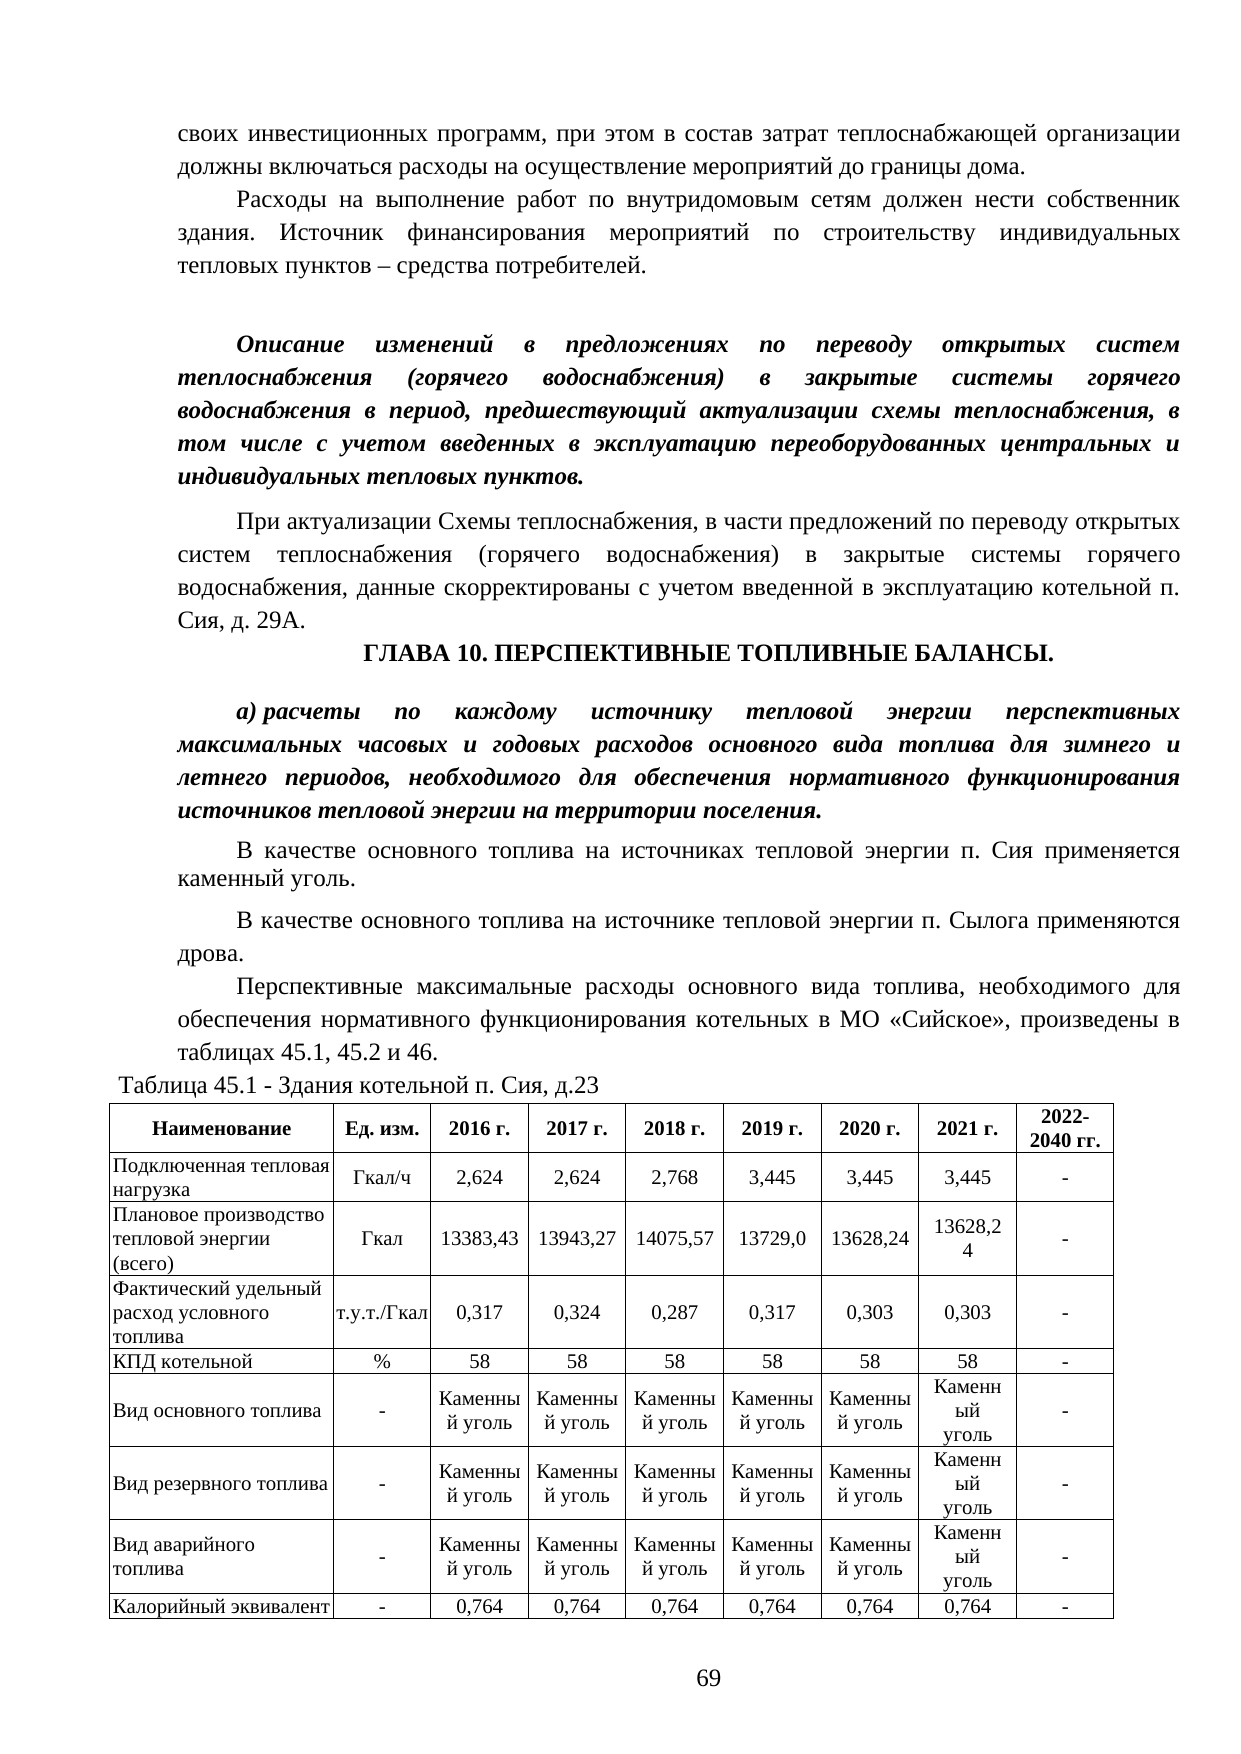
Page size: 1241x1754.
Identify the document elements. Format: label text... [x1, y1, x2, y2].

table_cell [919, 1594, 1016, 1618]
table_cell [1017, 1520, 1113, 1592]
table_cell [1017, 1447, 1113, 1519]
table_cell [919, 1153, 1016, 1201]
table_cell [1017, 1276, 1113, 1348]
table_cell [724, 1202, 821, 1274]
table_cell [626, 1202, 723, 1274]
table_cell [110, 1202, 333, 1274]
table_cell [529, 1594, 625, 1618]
subtitle а) расчеты по каждому источнику тепловой энергии перспективных максимальных часовых и годовых расходов основного вида топлива для зимнего и летнего периодов, необходимого для обеспечения нормативного функционирования источников тепловой энергии на территории поселения. [177, 696, 1181, 824]
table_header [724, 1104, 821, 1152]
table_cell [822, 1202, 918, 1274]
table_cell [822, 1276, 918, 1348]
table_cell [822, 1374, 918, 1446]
text Расходы на выполнение работ по внутридомовым сетям должен нести собственник здания. Источник финансирования мероприятий по строительству индивидуальных тепловых пунктов – средства потребителей. [177, 184, 1181, 279]
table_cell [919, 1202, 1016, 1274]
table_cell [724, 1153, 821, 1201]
text Описание изменений в предложениях по переводу открытых систем теплоснабжения (горячего водоснабжения) в закрытые системы горячего водоснабжения в период, предшествующий актуализации схемы теплоснабжения, в том числе с учетом введенных в эксплуатацию переоборудованных центральных и индивидуальных тепловых пунктов. [177, 329, 1181, 489]
text Таблица 45.1 - Здания котельной п. Сия, д.23 [118, 1070, 1181, 1099]
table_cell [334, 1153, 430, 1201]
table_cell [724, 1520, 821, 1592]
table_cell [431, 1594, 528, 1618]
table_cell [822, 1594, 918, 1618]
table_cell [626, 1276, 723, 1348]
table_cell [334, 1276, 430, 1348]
text В качестве основного топлива на источниках тепловой энергии п. Сия применяется каменный уголь. [177, 835, 1181, 892]
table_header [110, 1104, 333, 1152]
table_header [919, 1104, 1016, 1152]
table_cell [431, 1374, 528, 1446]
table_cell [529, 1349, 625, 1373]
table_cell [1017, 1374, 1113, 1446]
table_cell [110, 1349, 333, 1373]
text Перспективные максимальные расходы основного вида топлива, необходимого для обеспечения нормативного функционирования котельных в МО «Сийское», произведены в таблицах 45.1, 45.2 и 46. [177, 971, 1181, 1066]
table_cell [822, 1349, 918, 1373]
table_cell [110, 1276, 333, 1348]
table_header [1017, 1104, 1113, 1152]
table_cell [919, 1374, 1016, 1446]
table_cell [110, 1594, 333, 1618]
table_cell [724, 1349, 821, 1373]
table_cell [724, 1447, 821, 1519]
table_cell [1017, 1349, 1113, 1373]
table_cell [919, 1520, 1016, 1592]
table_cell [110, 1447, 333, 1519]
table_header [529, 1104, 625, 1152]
text ГЛАВА 10. ПЕРСПЕКТИВНЫЕ ТОПЛИВНЫЕ БАЛАНСЫ. [177, 638, 1181, 667]
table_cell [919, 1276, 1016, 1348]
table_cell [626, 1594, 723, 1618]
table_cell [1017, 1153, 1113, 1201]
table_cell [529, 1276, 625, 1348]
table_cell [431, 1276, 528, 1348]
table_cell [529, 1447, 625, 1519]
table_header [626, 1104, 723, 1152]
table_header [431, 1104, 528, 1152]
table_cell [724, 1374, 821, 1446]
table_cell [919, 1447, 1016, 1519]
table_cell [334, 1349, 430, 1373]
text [177, 118, 1181, 180]
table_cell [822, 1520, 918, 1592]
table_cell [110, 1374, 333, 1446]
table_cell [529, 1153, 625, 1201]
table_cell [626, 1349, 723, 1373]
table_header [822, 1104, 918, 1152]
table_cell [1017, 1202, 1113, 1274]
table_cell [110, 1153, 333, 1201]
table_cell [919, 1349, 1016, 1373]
text В качестве основного топлива на источнике тепловой энергии п. Сылога применяются дрова. [177, 905, 1181, 967]
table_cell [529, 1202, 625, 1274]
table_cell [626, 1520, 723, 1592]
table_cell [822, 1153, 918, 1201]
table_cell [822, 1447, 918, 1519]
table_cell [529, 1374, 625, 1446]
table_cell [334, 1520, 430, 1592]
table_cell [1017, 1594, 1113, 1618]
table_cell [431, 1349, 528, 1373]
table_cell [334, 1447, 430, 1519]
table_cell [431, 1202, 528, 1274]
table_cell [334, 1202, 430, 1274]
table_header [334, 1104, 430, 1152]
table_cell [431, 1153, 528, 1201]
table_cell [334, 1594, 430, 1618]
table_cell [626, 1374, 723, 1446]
text При актуализации Схемы теплоснабжения, в части предложений по переводу открытых систем теплоснабжения (горячего водоснабжения) в закрытые системы горячего водоснабжения, данные скорректированы с учетом введенной в эксплуатацию котельной п. Сия, д. 29А. [177, 506, 1181, 634]
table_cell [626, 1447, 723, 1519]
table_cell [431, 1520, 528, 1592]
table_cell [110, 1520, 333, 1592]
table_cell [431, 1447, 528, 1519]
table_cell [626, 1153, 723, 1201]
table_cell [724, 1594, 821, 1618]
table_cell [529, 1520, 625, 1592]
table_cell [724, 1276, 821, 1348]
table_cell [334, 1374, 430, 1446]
